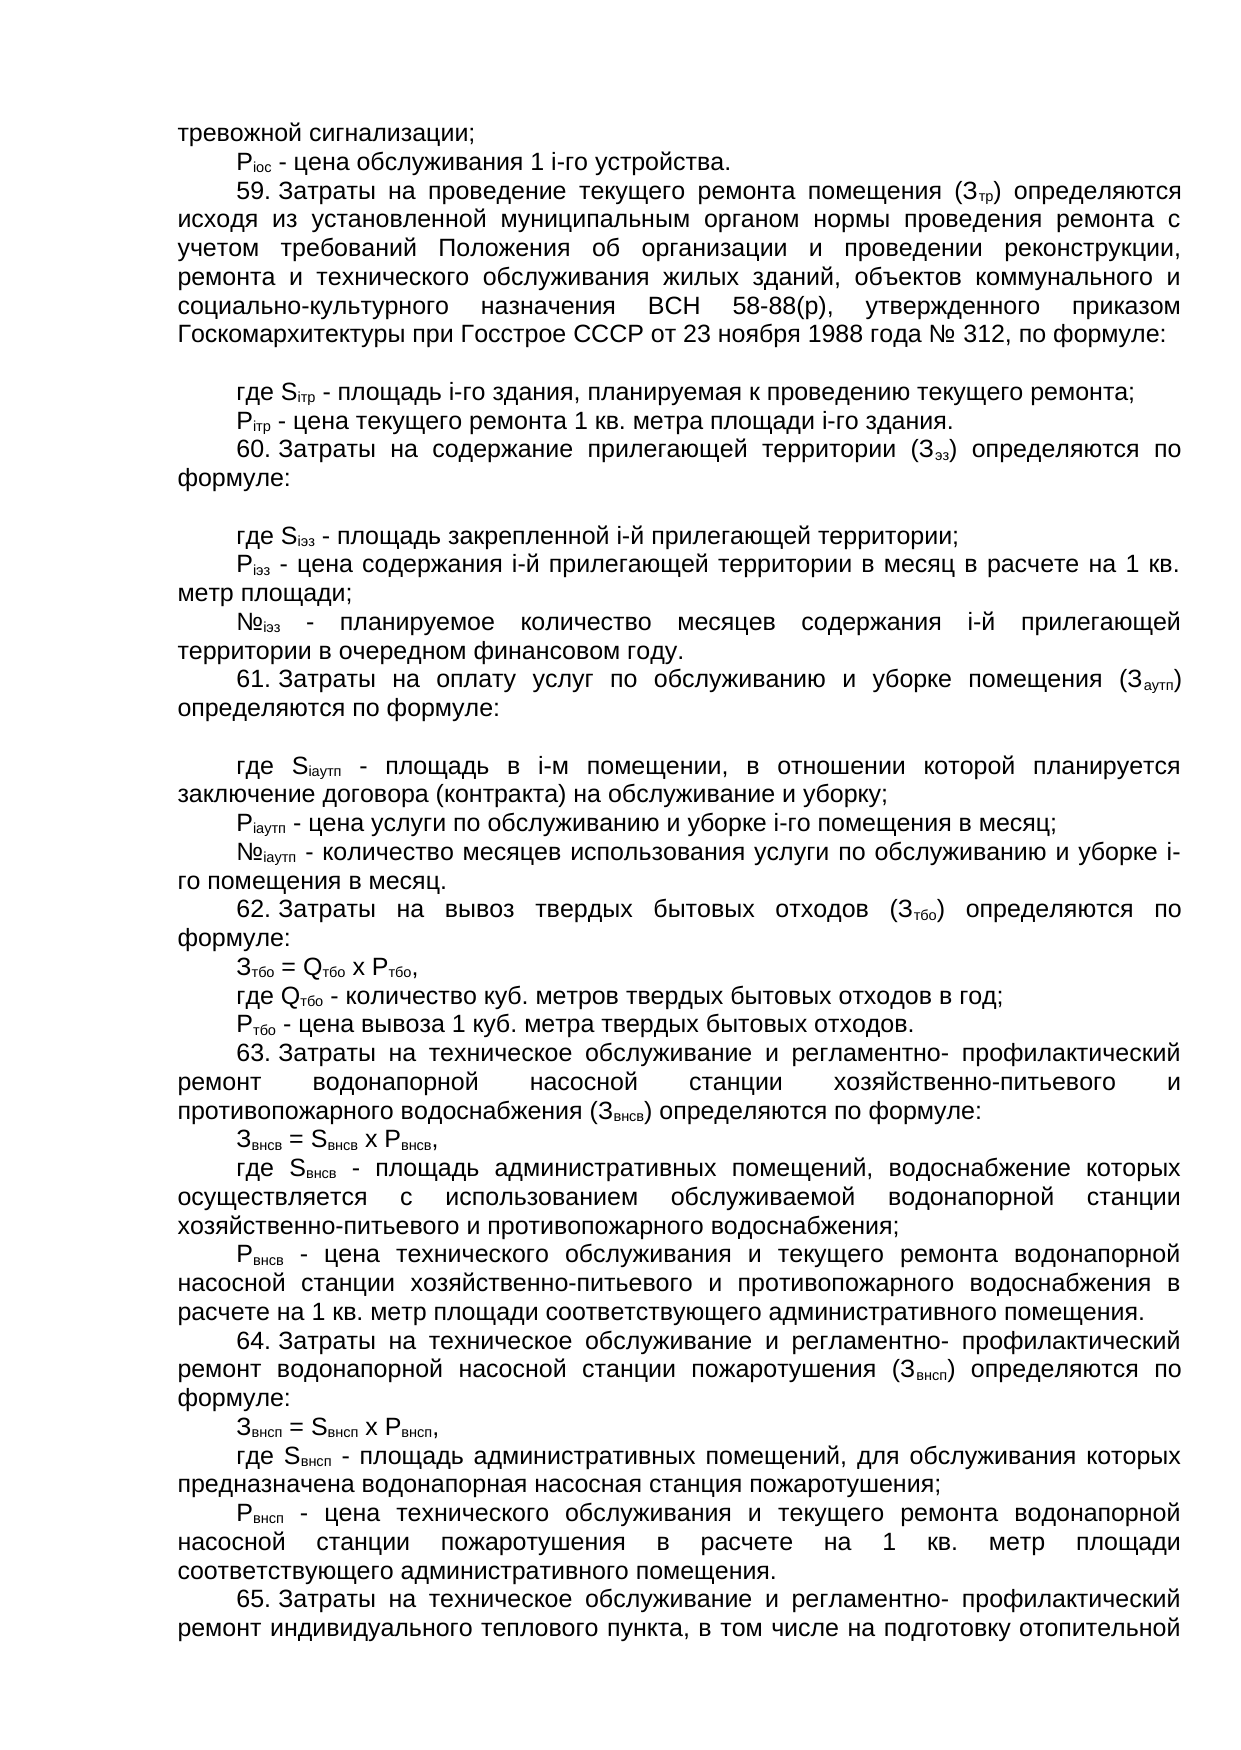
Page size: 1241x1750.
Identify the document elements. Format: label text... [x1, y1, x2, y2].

text Piэз - цена содержания i-й прилегающей территории в месяц в расчете на 1 кв. метр площади; [177, 549, 1182, 607]
text №iаутп - количество месяцев использования услуги по обслуживанию и уборке i-го помещения в месяц. [177, 837, 1182, 894]
text Pвнсп - цена технического обслуживания и текущего ремонта водонапорной насосной станции пожаротушения в расчете на 1 кв. метр площади соответствующего административного помещения. [177, 1498, 1182, 1584]
text Piос - цена обслуживания 1 i-го устройства. [177, 147, 1182, 176]
text Pтбо - цена вывоза 1 куб. метра твердых бытовых отходов. [177, 1009, 1182, 1038]
text Pвнсв - цена технического обслуживания и текущего ремонта водонапорной насосной станции хозяйственно-питьевого и противопожарного водоснабжения в расчете на 1 кв. метр площади соответствующего административного помещения. [177, 1239, 1182, 1326]
text где Qтбо - количество куб. метров твердых бытовых отходов в год; [177, 981, 1182, 1009]
text 62. Затраты на вывоз твердых бытовых отходов (Зтбо) определяются по формуле: [177, 894, 1182, 952]
text где Siэз - площадь закрепленной i-й прилегающей территории; [177, 521, 1182, 549]
text Звнсп = Sвнсп x Pвнсп, [177, 1412, 1182, 1441]
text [177, 118, 1182, 147]
text 59. Затраты на проведение текущего ремонта помещения (Зтр) определяются исходя из установленной муниципальным органом нормы проведения ремонта с учетом требований Положения об организации и проведении реконструкции, ремонта и технического обслуживания жилых зданий, объектов коммунального и социально-культурного назначения ВСН 58-88(р), утвержденного приказом Госкомархитектуры при Госстрое СССР от 23 ноября 1988 года № 312, по формуле: [177, 176, 1182, 348]
text №iэз - планируемое количество месяцев содержания i-й прилегающей территории в очередном финансовом году. [177, 607, 1182, 664]
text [177, 1584, 1182, 1642]
text Piаутп - цена услуги по обслуживанию и уборке i-го помещения в месяц; [177, 808, 1182, 837]
text 64. Затраты на техническое обслуживание и регламентно- профилактический ремонт водонапорной насосной станции пожаротушения (Звнсп) определяются по формуле: [177, 1326, 1182, 1412]
text где Sвнсв - площадь административных помещений, водоснабжение которых осуществляется с использованием обслуживаемой водонапорной станции хозяйственно-питьевого и противопожарного водоснабжения; [177, 1153, 1182, 1239]
text где Siаутп - площадь в i-м помещении, в отношении которой планируется заключение договора (контракта) на обслуживание и уборку; [177, 751, 1182, 808]
text Звнсв = Sвнсв x Pвнсв, [177, 1124, 1182, 1153]
text где Sвнсп - площадь административных помещений, для обслуживания которых предназначена водонапорная насосная станция пожаротушения; [177, 1441, 1182, 1498]
text где Siтр - площадь i-го здания, планируемая к проведению текущего ремонта; [177, 377, 1182, 406]
text 63. Затраты на техническое обслуживание и регламентно- профилактический ремонт водонапорной насосной станции хозяйственно-питьевого и противопожарного водоснабжения (Звнсв) определяются по формуле: [177, 1038, 1182, 1124]
text 61. Затраты на оплату услуг по обслуживанию и уборке помещения (Заутп) определяются по формуле: [177, 664, 1182, 722]
text 60. Затраты на содержание прилегающей территории (Зэз) определяются по формуле: [177, 434, 1182, 492]
text Зтбо = Qтбо x Pтбо, [177, 952, 1182, 981]
text Piтр - цена текущего ремонта 1 кв. метра площади i-го здания. [177, 406, 1182, 434]
